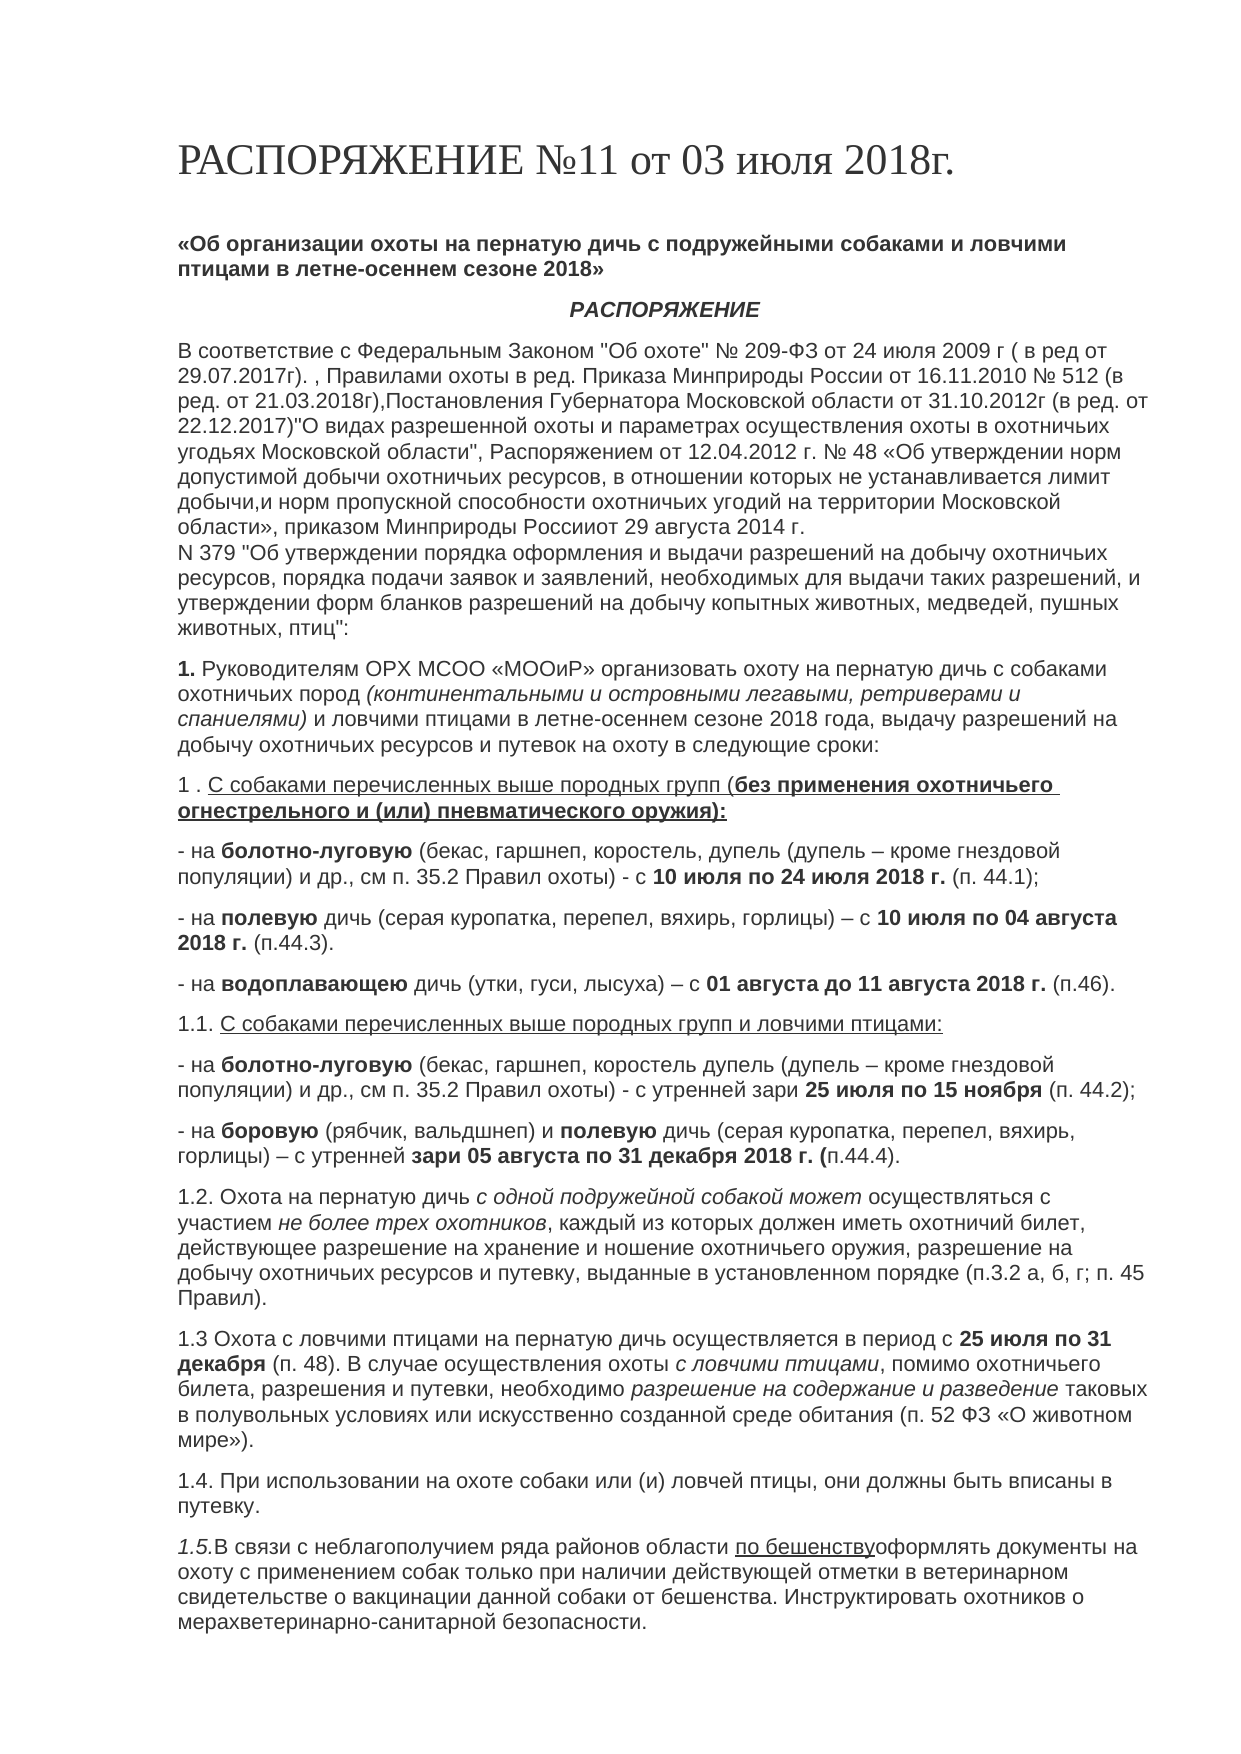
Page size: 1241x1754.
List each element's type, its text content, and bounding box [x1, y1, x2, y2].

text 1. Руководителям ОРХ МСОО «МООиР» организовать охоту на пернатую дичь с собаками охотничьих пород (континентальными и островными легавыми, ретриверами и спаниелями) и ловчими птицами в летне-осеннем сезоне 2018 года, выдачу разрешений на добычу охотничьих ресурсов и путевок на охоту в следующие сроки: [177, 656, 1152, 757]
text - на болотно-луговую (бекас, гаршнеп, коростель дупель (дупель – кроме гнездовой популяции) и др., см п. 35.2 Правил охоты) - с утренней зари 25 июля по 15 ноября (п. 44.2); [177, 1052, 1152, 1103]
text «Об организации охоты на пернатую дичь с подружейными собаками и ловчими птицами в летне-осеннем сезоне 2018» [177, 231, 1152, 281]
text 1.1. С собаками перечисленных выше породных групп и ловчими птицами: [177, 1011, 1152, 1037]
text 1.2. Охота на пернатую дичь с одной подружейной собакой может осуществляться с участием не более трех охотников, каждый из которых должен иметь охотничий билет, действующее разрешение на хранение и ношение охотничьего оружия, разрешение на добычу охотничьих ресурсов и путевку, выданные в установленном порядке (п.3.2 а, б, г; п. 45 Правил). [177, 1184, 1152, 1310]
text - на болотно-луговую (бекас, гаршнеп, коростель, дупель (дупель – кроме гнездовой популяции) и др., см п. 35.2 Правил охоты) - с 10 июля по 24 июля 2018 г. (п. 44.1); [177, 838, 1152, 889]
text - на водоплавающею дичь (утки, гуси, лысуха) – с 01 августа до 11 августа 2018 г. (п.46). [177, 971, 1152, 996]
text 1.4. При использовании на охоте собаки или (и) ловчей птицы, они должны быть вписаны в путевку. [177, 1468, 1152, 1518]
text - на боровую (рябчик, вальдшнеп) и полевую дичь (серая куропатка, перепел, вяхирь, горлицы) – с утренней зари 05 августа по 31 декабря 2018 г. (п.44.4). [177, 1118, 1152, 1169]
text 1.3 Охота с ловчими птицами на пернатую дичь осуществляется в период с 25 июля по 31 декабря (п. 48). В случае осуществления охоты с ловчими птицами, помимо охотничьего билета, разрешения и путевки, необходимо разрешение на содержание и разведение таковых в полувольных условиях или искусственно созданной среде обитания (п. 52 ФЗ «О животном мире»). [177, 1326, 1152, 1452]
text РАСПОРЯЖЕНИЕ [177, 297, 1152, 322]
text В соответствие с Федеральным Законом "Об охоте" № 209-ФЗ от 24 июля 2009 г ( в ред от 29.07.2017г). , Правилами охоты в ред. Приказа Минприроды России от 16.11.2010 № 512 (в ред. от 21.03.2018г),Постановления Губернатора Московской области от 31.10.2012г (в ред. от 22.12.2017)"О видах разрешенной охоты и параметрах осуществления охоты в охотничьих угодьях Московской области", Распоряжением от 12.04.2012 г. № 48 «Об утверждении норм допустимой добычи охотничьих ресурсов, в отношении которых не устанавливается лимит добычи,и норм пропускной способности охотничьих угодий на территории Московской области», приказом Минприроды Россииот 29 августа 2014 г. N 379 "Об утверждении порядка оформления и выдачи разрешений на добычу охотничьих ресурсов, порядка подачи заявок и заявлений, необходимых для выдачи таких разрешений, и утверждении форм бланков разрешений на добычу копытных животных, медведей, пушных животных, птиц": [177, 338, 1152, 640]
text 1 . С собаками перечисленных выше породных групп (без применения охотничьего огнестрельного и (или) пневматического оружия): [177, 772, 1152, 823]
text РАСПОРЯЖЕНИЕ №11 от 03 июля 2018г. [177, 134, 1152, 184]
text - на полевую дичь (серая куропатка, перепел, вяхирь, горлицы) – с 10 июля по 04 августа 2018 г. (п.44.3). [177, 904, 1152, 955]
text 1.5.В связи с неблагополучием ряда районов области по бешенствуоформлять документы на охоту с применением собак только при наличии действующей отметки в ветеринарном свидетельстве о вакцинации данной собаки от бешенства. Инструктировать охотников о мерахветеринарно-санитарной безопасности. [177, 1534, 1152, 1634]
